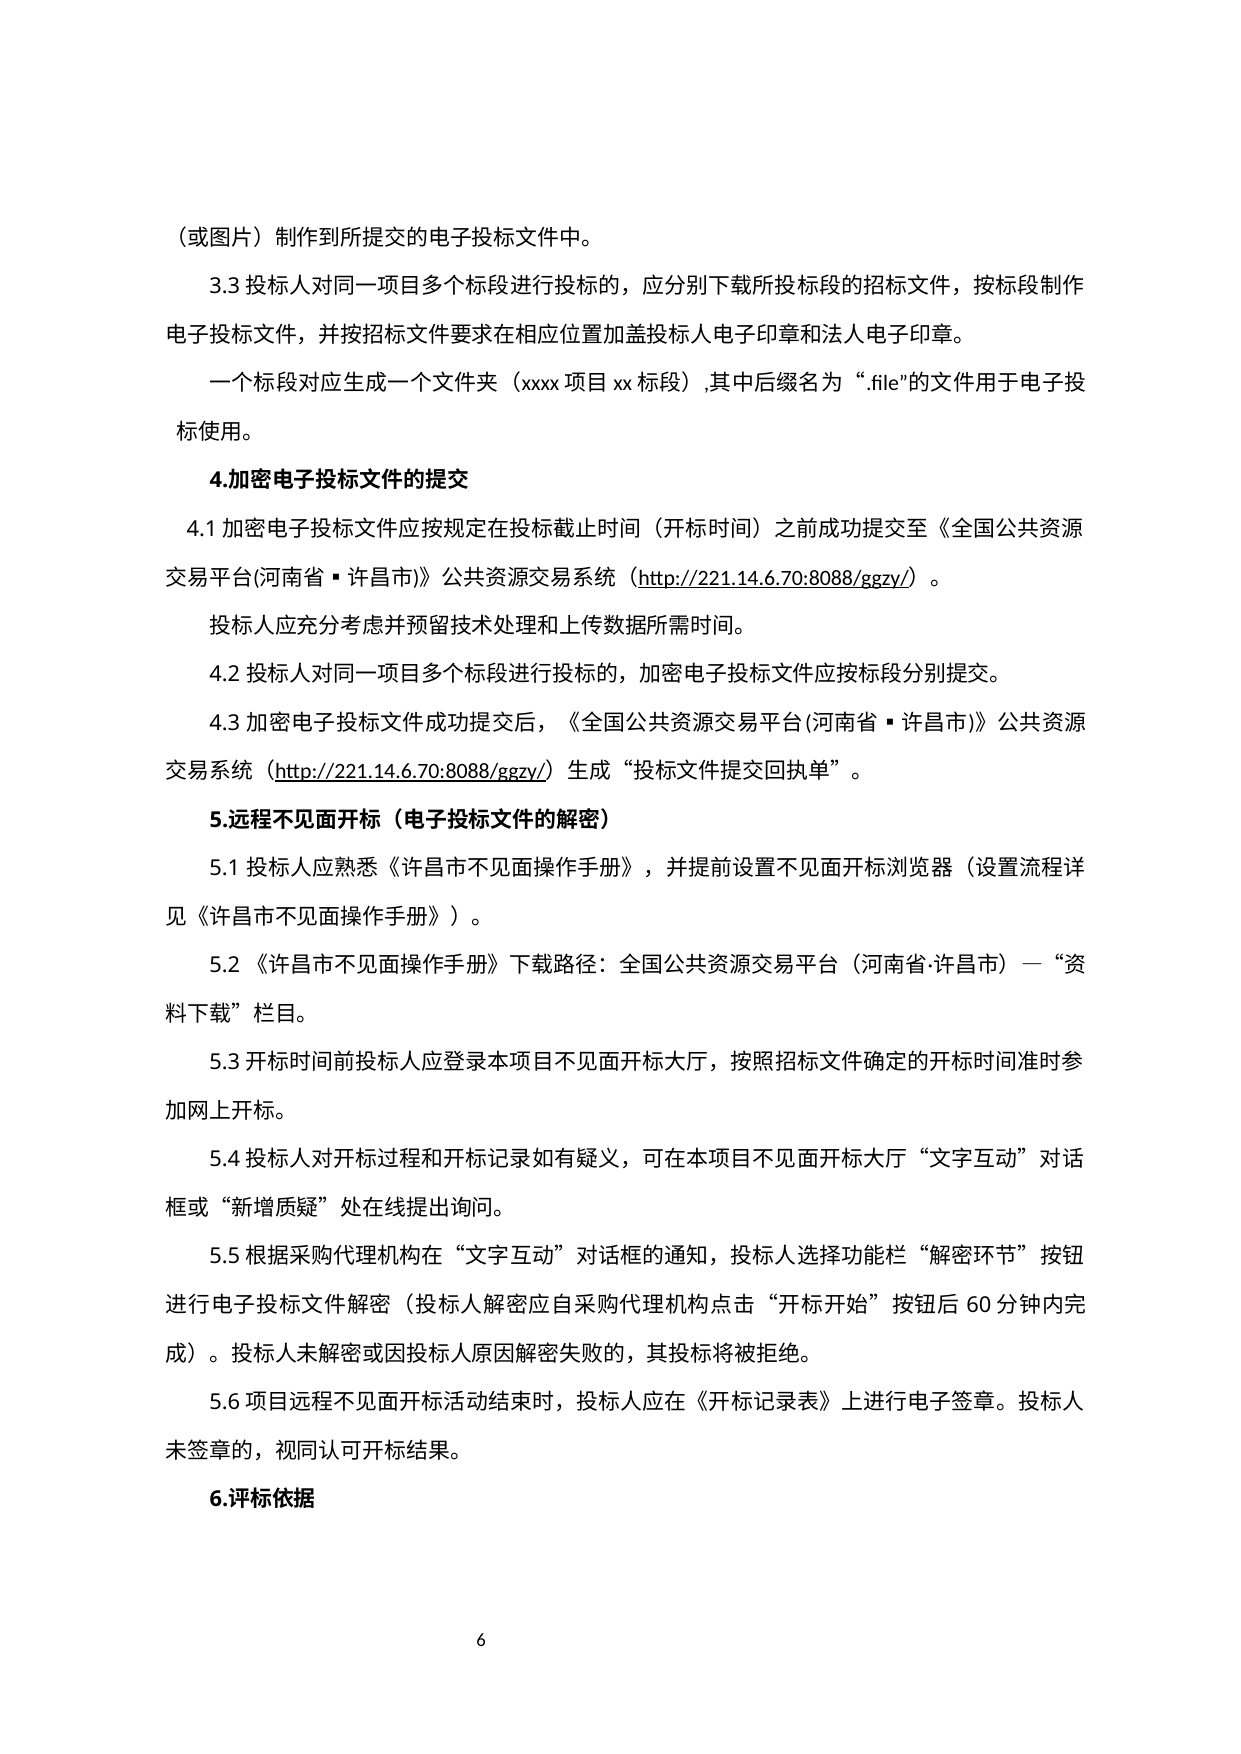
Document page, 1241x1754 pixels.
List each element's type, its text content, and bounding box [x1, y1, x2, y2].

text 5.1 投标人应熟悉《许昌市不见面操作手册》，并提前设置不见面开标浏览器（设置流程详见《许昌市不见面操作手册》）。 [165, 849, 1087, 931]
text 5.6项目远程不见面开标活动结束时，投标人应在《开标记录表》上进行电子签章。投标人未签章的，视同认可开标结果。 [165, 1384, 1087, 1465]
text 5.4投标人对开标过程和开标记录如有疑义，可在本项目不见面开标大厅“文字互动”对话框或“新增质疑”处在线提出询问。 [165, 1141, 1087, 1222]
text 4.1加密电子投标文件应按规定在投标截止时间（开标时间）之前成功提交至《全国公共资源交易平台(河南省▪许昌市)》公共资源交易系统（http://221.14.6.70:8088/ggzy/）。 [165, 510, 1087, 592]
text 6.评标依据 [165, 1481, 1087, 1513]
text 5.5根据采购代理机构在“文字互动”对话框的通知，投标人选择功能栏“解密环节”按钮进行电子投标文件解密（投标人解密应自采购代理机构点击“开标开始”按钮后60分钟内完成）。投标人未解密或因投标人原因解密失败的，其投标将被拒绝。 [165, 1238, 1087, 1368]
text 4.3 加密电子投标文件成功提交后，《全国公共资源交易平台(河南省▪许昌市)》公共资源交易系统（http://221.14.6.70:8088/ggzy/）生成“投标文件提交回执单”。 [165, 704, 1087, 785]
text 5.远程不见面开标（电子投标文件的解密） [165, 801, 1087, 834]
text 一个标段对应生成一个文件夹（xxxx项目xx标段）,其中后缀名为“.file”的文件用于电子投标使用。 [176, 365, 1087, 446]
text 5.3开标时间前投标人应登录本项目不见面开标大厅，按照招标文件确定的开标时间准时参加网上开标。 [165, 1044, 1087, 1125]
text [165, 219, 1087, 252]
text 3.3投标人对同一项目多个标段进行投标的，应分别下载所投标段的招标文件，按标段制作电子投标文件，并按招标文件要求在相应位置加盖投标人电子印章和法人电子印章。 [165, 268, 1087, 349]
text 4.2 投标人对同一项目多个标段进行投标的，加密电子投标文件应按标段分别提交。 [165, 656, 1087, 688]
text 投标人应充分考虑并预留技术处理和上传数据所需时间。 [165, 607, 1087, 640]
text 4.加密电子投标文件的提交 [165, 462, 1087, 494]
text 5.2 《许昌市不见面操作手册》下载路径：全国公共资源交易平台（河南省·许昌市）—“资料下载”栏目。 [165, 947, 1087, 1028]
